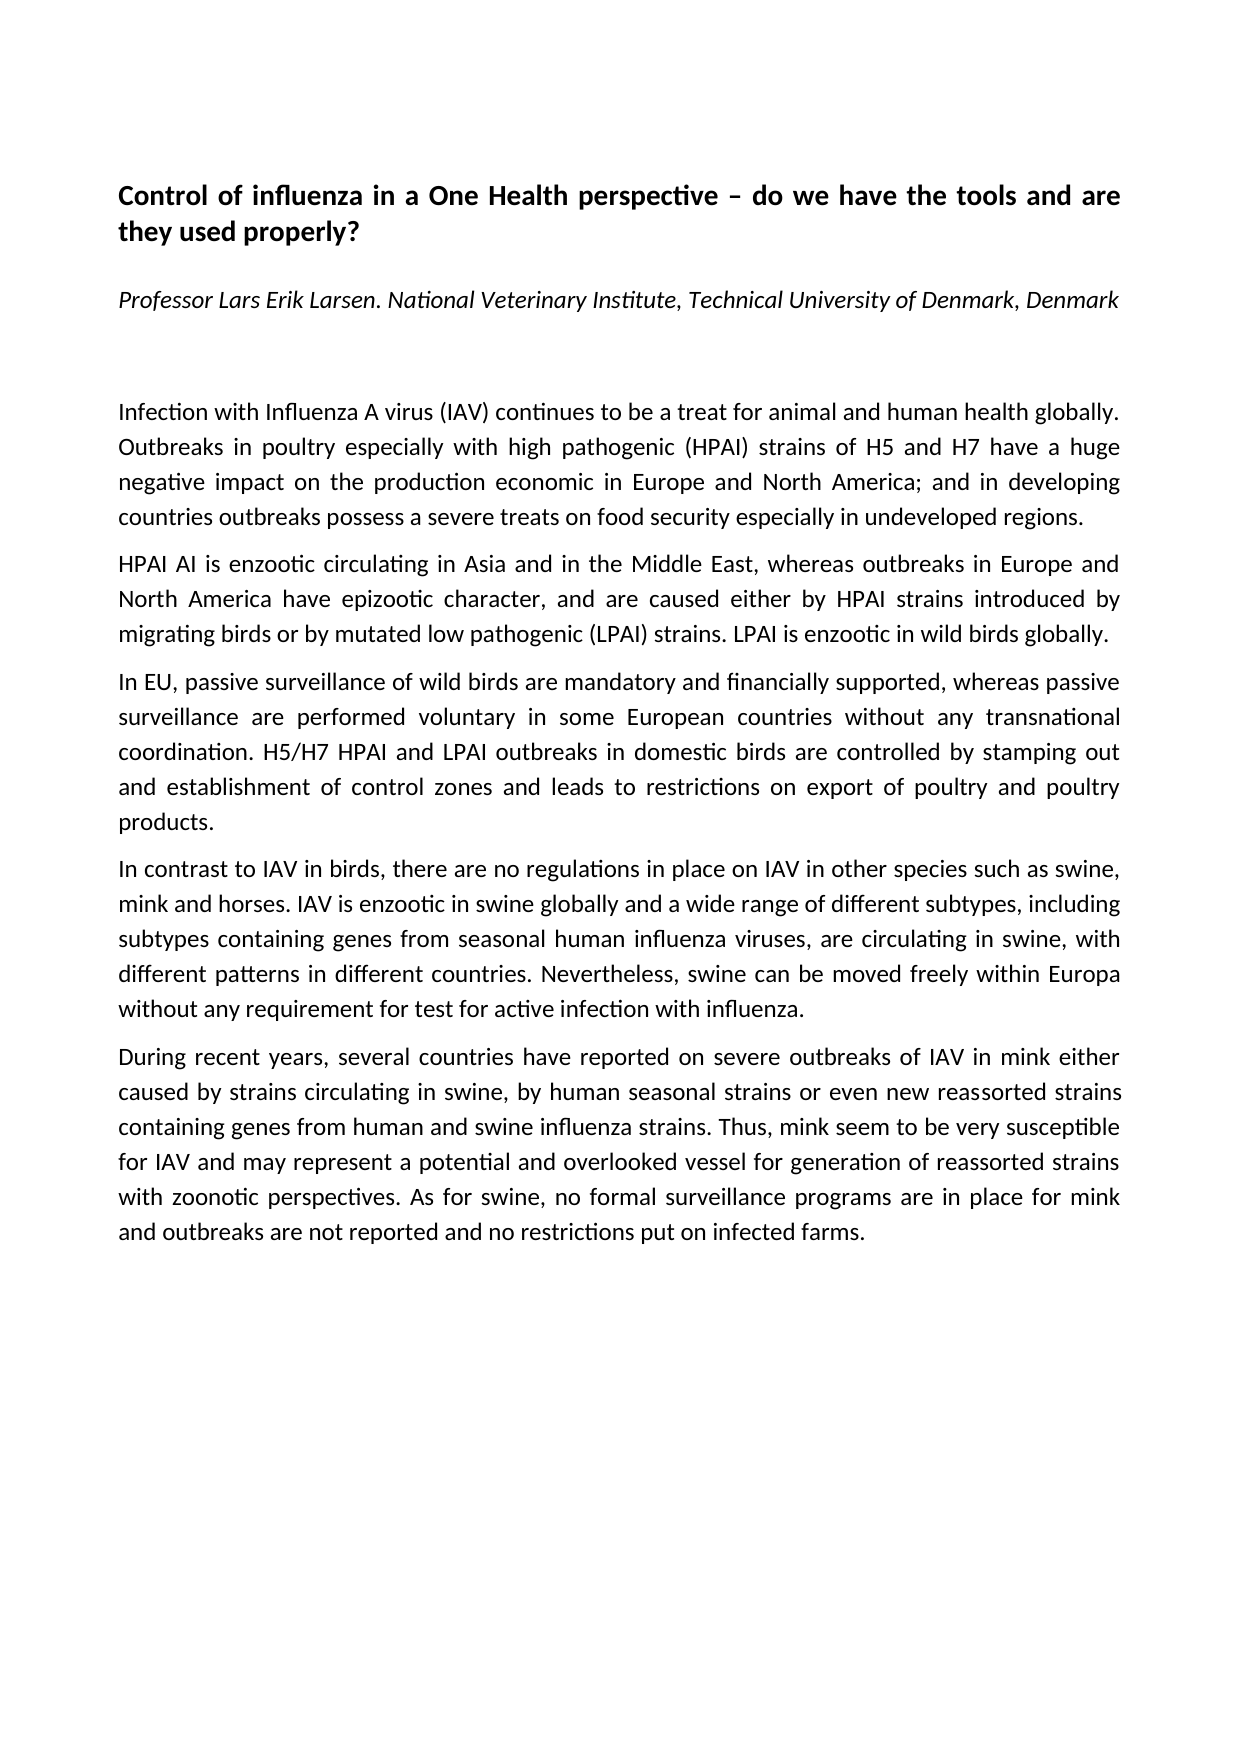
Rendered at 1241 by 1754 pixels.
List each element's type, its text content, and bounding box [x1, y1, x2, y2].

text In EU, passive surveillance of wild birds are mandatory and financially supported, whereas passive surveillance are performed voluntary in some European countries without any transnational coordination. H5/H7 HPAI and LPAI outbreaks in domestic birds are controlled by stamping out and establishment of control zones and leads to restrictions on export of poultry and poultry products. [118, 666, 1122, 836]
text HPAI AI is enzootic circulating in Asia and in the Middle East, whereas outbreaks in Europe and North America have epizootic character, and are caused either by HPAI strains introduced by migrating birds or by mutated low pathogenic (LPAI) strains. LPAI is enzootic in wild birds globally. [118, 548, 1122, 649]
text Infection with Influenza A virus (IAV) continues to be a treat for animal and human health globally. Outbreaks in poultry especially with high pathogenic (HPAI) strains of H5 and H7 have a huge negative impact on the production economic in Europe and North America; and in developing countries outbreaks possess a severe treats on food security especially in undeveloped regions. [118, 396, 1122, 531]
text Professor Lars Erik Larsen. National Veterinary Institute, Technical University of Denmark, Denmark [118, 284, 1122, 314]
list Control of influenza in a One Health perspective – do we have the tools and are they used properly? [118, 177, 1122, 248]
text In contrast to IAV in birds, there are no regulations in place on IAV in other species such as swine, mink and horses. IAV is enzootic in swine globally and a wide range of different subtypes, including subtypes containing genes from seasonal human influenza viruses, are circulating in swine, with different patterns in different countries. Nevertheless, swine can be moved freely within Europa without any requirement for test for active infection with influenza. [118, 853, 1122, 1024]
text During recent years, several countries have reported on severe outbreaks of IAV in mink either caused by strains circulating in swine, by human seasonal strains or even new reassorted strains containing genes from human and swine influenza strains. Thus, mink seem to be very susceptible for IAV and may represent a potential and overlooked vessel for generation of reassorted strains with zoonotic perspectives. As for swine, no formal surveillance programs are in place for mink and outbreaks are not reported and no restrictions put on infected farms. [118, 1041, 1122, 1246]
